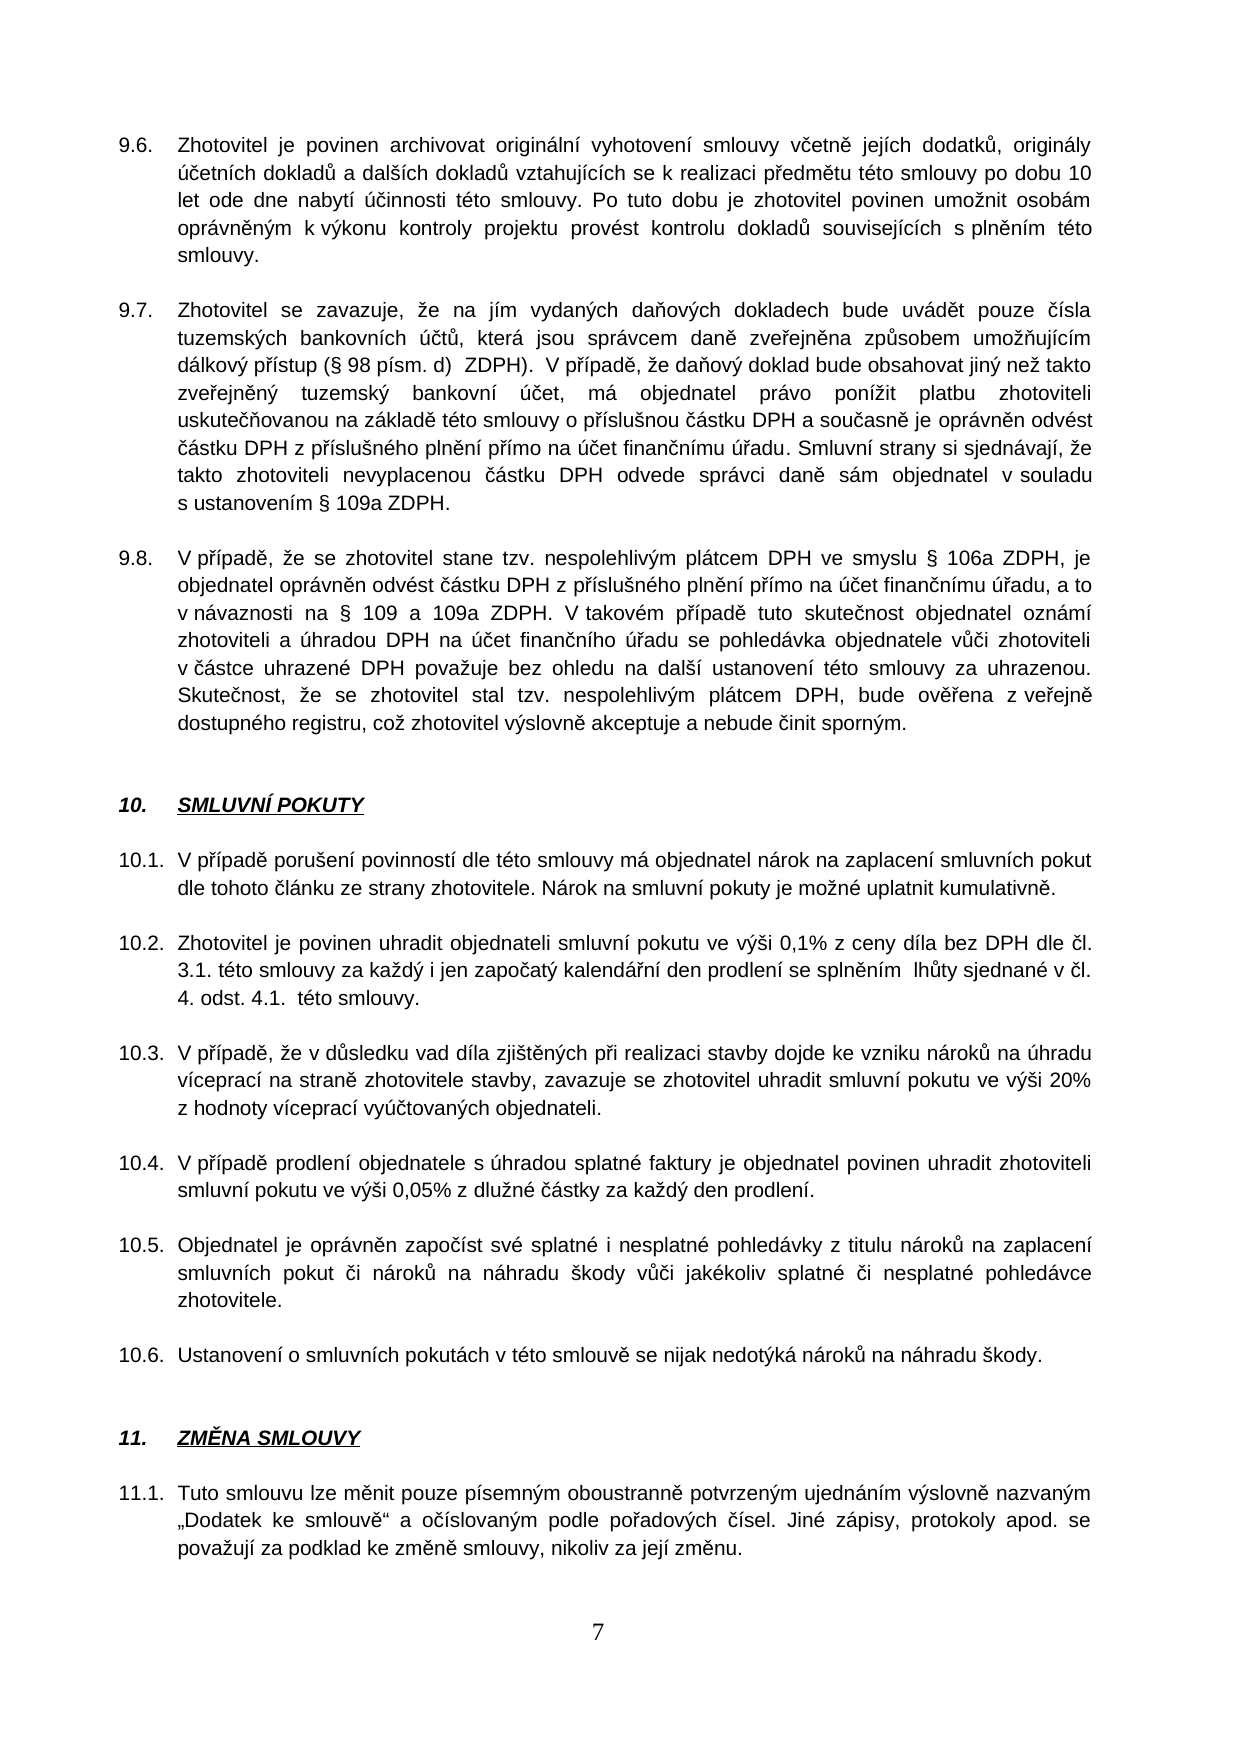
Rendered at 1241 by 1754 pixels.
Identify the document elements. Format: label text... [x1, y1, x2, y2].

list Zhotovitel je povinen uhradit objednateli smluvní pokutu ve výši 0,1% z ceny díla bez DPH dle čl. 3.1. této smlouvy za každý i jen započatý kalendářní den prodlení se splněním lhůty sjednané v čl. 4. odst. 4.1. této smlouvy. [118, 930, 1092, 1009]
list V případě porušení povinností dle této smlouvy má objednatel nárok na zaplacení smluvních pokut dle tohoto článku ze strany zhotovitele. Nárok na smluvní pokuty je možné uplatnit kumulativně. [118, 848, 1092, 899]
list V případě, že se zhotovitel stane tzv. nespolehlivým plátcem DPH ve smyslu § 106a ZDPH, je objednatel oprávněn odvést částku DPH z příslušného plnění přímo na účet finančnímu úřadu, a to v návaznosti na § 109 a 109a ZDPH. V takovém případě tuto skutečnost objednatel oznámí zhotoviteli a úhradou DPH na účet finančního úřadu se pohledávka objednatele vůči zhotoviteli v částce uhrazené DPH považuje bez ohledu na další ustanovení této smlouvy za uhrazenou. Skutečnost, že se zhotovitel stal tzv. nespolehlivým plátcem DPH, bude ověřena z veřejně dostupného registru, což zhotovitel výslovně akceptuje a nebude činit sporným. [118, 545, 1092, 734]
list ZMĚNA SMLOUVY [118, 1425, 1092, 1449]
list Tuto smlouvu lze měnit pouze písemným oboustranně potvrzeným ujednáním výslovně nazvaným „Dodatek ke smlouvě“ a očíslovaným podle pořadových čísel. Jiné zápisy, protokoly apod. se považují za podklad ke změně smlouvy, nikoliv za její změnu. [118, 1480, 1092, 1559]
list V případě, že v důsledku vad díla zjištěných při realizaci stavby dojde ke vzniku nároků na úhradu víceprací na straně zhotovitele stavby, zavazuje se zhotovitel uhradit smluvní pokutu ve výši 20% z hodnoty víceprací vyúčtovaných objednateli. [118, 1040, 1092, 1119]
list SMLUVNÍ POKUTY [118, 793, 1092, 817]
list Zhotovitel se zavazuje, že na jím vydaných daňových dokladech bude uvádět pouze čísla tuzemských bankovních účtů, která jsou správcem daně zveřejněna způsobem umožňujícím dálkový přístup (§ 98 písm. d) ZDPH). V případě, že daňový doklad bude obsahovat jiný než takto zveřejněný tuzemský bankovní účet, má objednatel právo ponížit platbu zhotoviteli uskutečňovanou na základě této smlouvy o příslušnou částku DPH a současně je oprávněn odvést částku DPH z příslušného plnění přímo na účet finančnímu úřadu. Smluvní strany si sjednávají, že takto zhotoviteli nevyplacenou částku DPH odvede správci daně sám objednatel v souladu s ustanovením § 109a ZDPH. [118, 298, 1092, 514]
list Ustanovení o smluvních pokutách v této smlouvě se nijak nedotýká nároků na náhradu škody. [118, 1343, 1092, 1367]
list Zhotovitel je povinen archivovat originální vyhotovení smlouvy včetně jejích dodatků, originály účetních dokladů a dalších dokladů vztahujících se k realizaci předmětu této smlouvy po dobu 10 let ode dne nabytí účinnosti této smlouvy. Po tuto dobu je zhotovitel povinen umožnit osobám oprávněným k výkonu kontroly projektu provést kontrolu dokladů souvisejících s plněním této smlouvy. [118, 133, 1092, 267]
list V případě prodlení objednatele s úhradou splatné faktury je objednatel povinen uhradit zhotoviteli smluvní pokutu ve výši 0,05% z dlužné částky za každý den prodlení. [118, 1150, 1092, 1202]
list Objednatel je oprávněn započíst své splatné i nesplatné pohledávky z titulu nároků na zaplacení smluvních pokut či nároků na náhradu škody vůči jakékoliv splatné či nesplatné pohledávce zhotovitele. [118, 1233, 1092, 1312]
